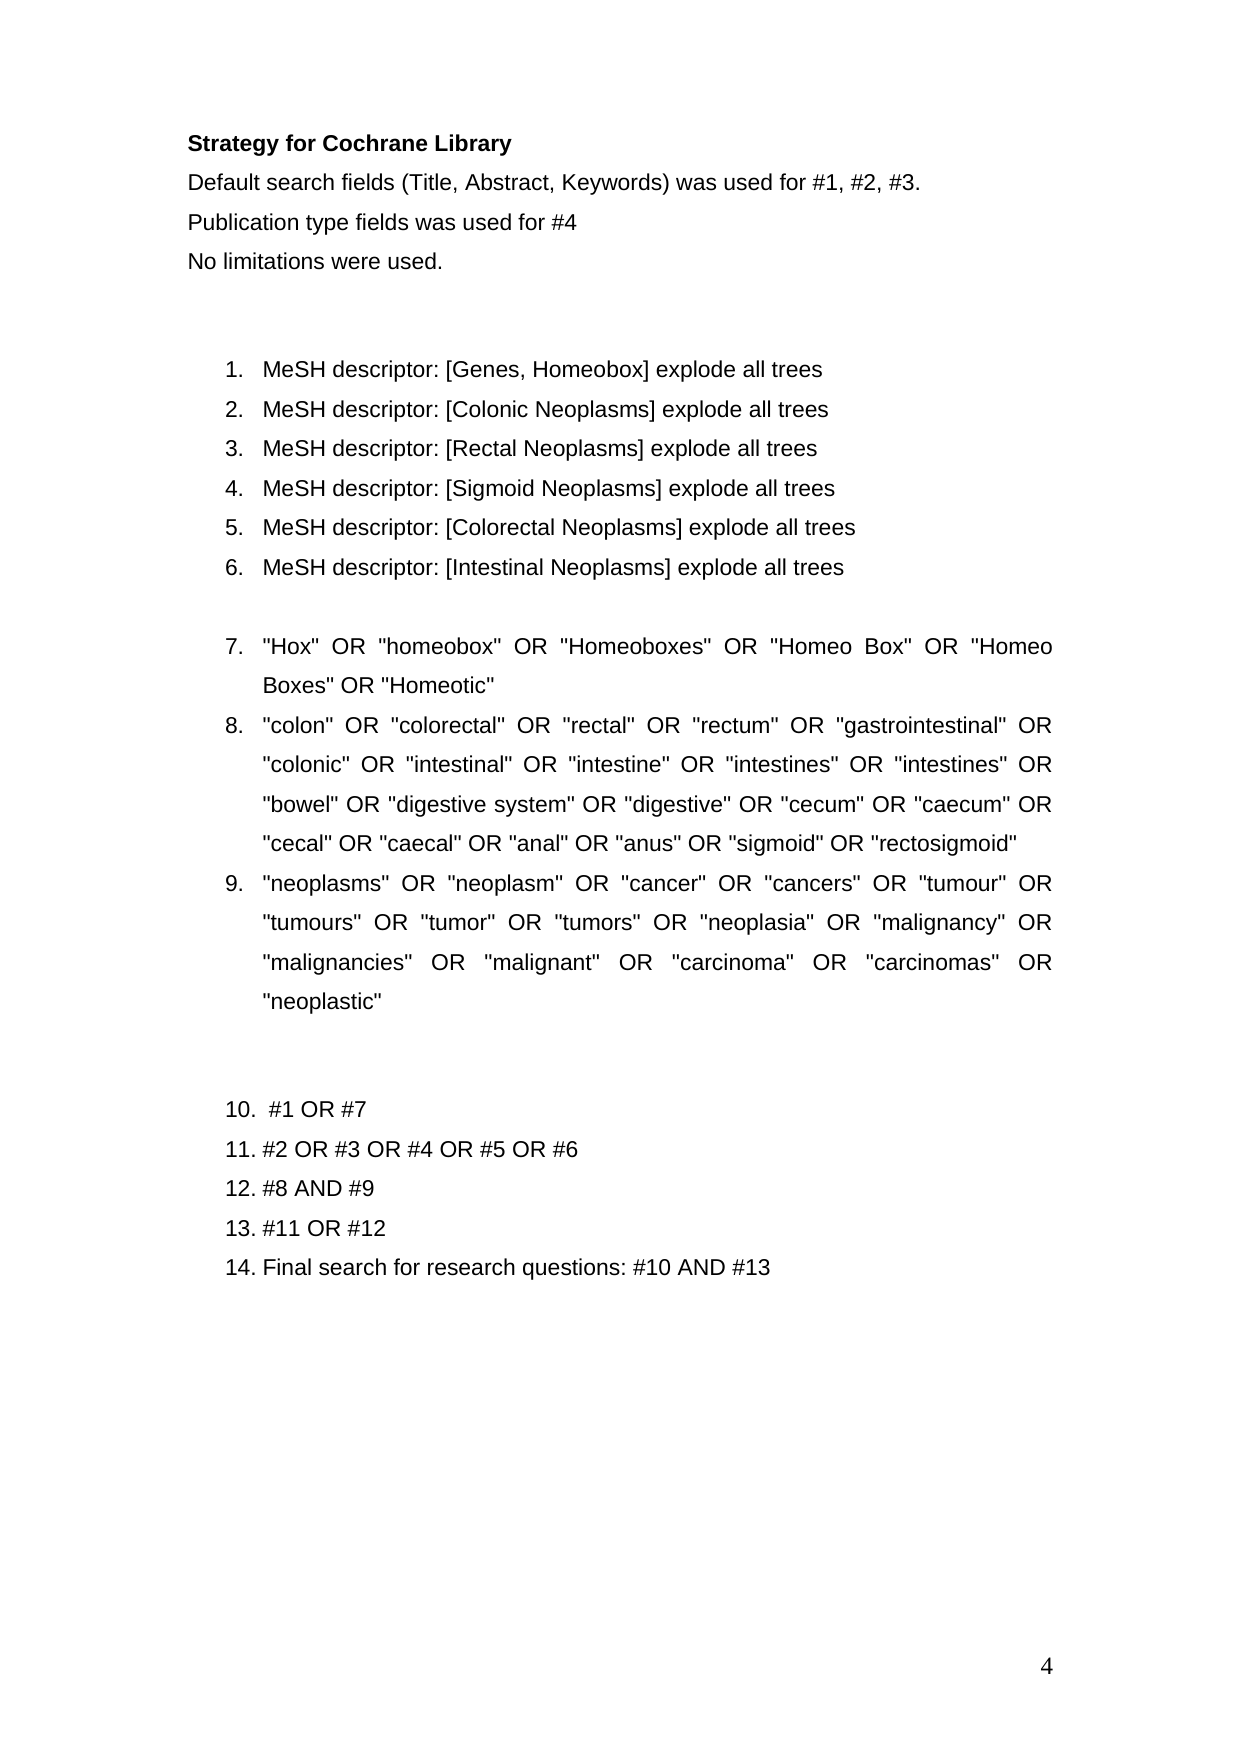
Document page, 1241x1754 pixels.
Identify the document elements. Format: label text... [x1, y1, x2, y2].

text Default search fields (Title, Abstract, Keywords) was used for #1, #2, #3. [187, 169, 1053, 196]
list "Hox" OR "homeobox" OR "Homeoboxes" OR "Homeo Box" OR "Homeo Boxes" OR "Homeotic" [225, 633, 1053, 699]
list MeSH descriptor: [Sigmoid Neoplasms] explode all trees [225, 475, 1053, 501]
list "neoplasms" OR "neoplasm" OR "cancer" OR "cancers" OR "tumour" OR "tumours" OR "tumor" OR "tumors" OR "neoplasia" OR "malignancy" OR "malignancies" OR "malignant" OR "carcinoma" OR "carcinomas" OR "neoplastic" [225, 870, 1053, 1014]
list Final search for research questions: #10 AND #13 [225, 1254, 1053, 1281]
list MeSH descriptor: [Colonic Neoplasms] explode all trees [225, 396, 1053, 422]
list MeSH descriptor: [Intestinal Neoplasms] explode all trees [225, 554, 1053, 580]
list MeSH descriptor: [Genes, Homeobox] explode all trees [225, 356, 1053, 383]
list #1 OR #7 [225, 1096, 1053, 1123]
text Publication type fields was used for #4 [187, 209, 1053, 235]
list MeSH descriptor: [Rectal Neoplasms] explode all trees [225, 435, 1053, 462]
text Strategy for Cochrane Library [187, 130, 1053, 156]
list #11 OR #12 [225, 1215, 1053, 1241]
list "colon" OR "colorectal" OR "rectal" OR "rectum" OR "gastrointestinal" OR "colonic" OR "intestinal" OR "intestine" OR "intestines" OR "intestines" OR "bowel" OR "digestive system" OR "digestive" OR "cecum" OR "caecum" OR "cecal" OR "caecal" OR "anal" OR "anus" OR "sigmoid" OR "rectosigmoid" [225, 712, 1053, 857]
list MeSH descriptor: [Colorectal Neoplasms] explode all trees [225, 514, 1053, 541]
list #2 OR #3 OR #4 OR #5 OR #6 [225, 1136, 1053, 1162]
list #8 AND #9 [225, 1175, 1053, 1202]
text No limitations were used. [187, 248, 1053, 275]
